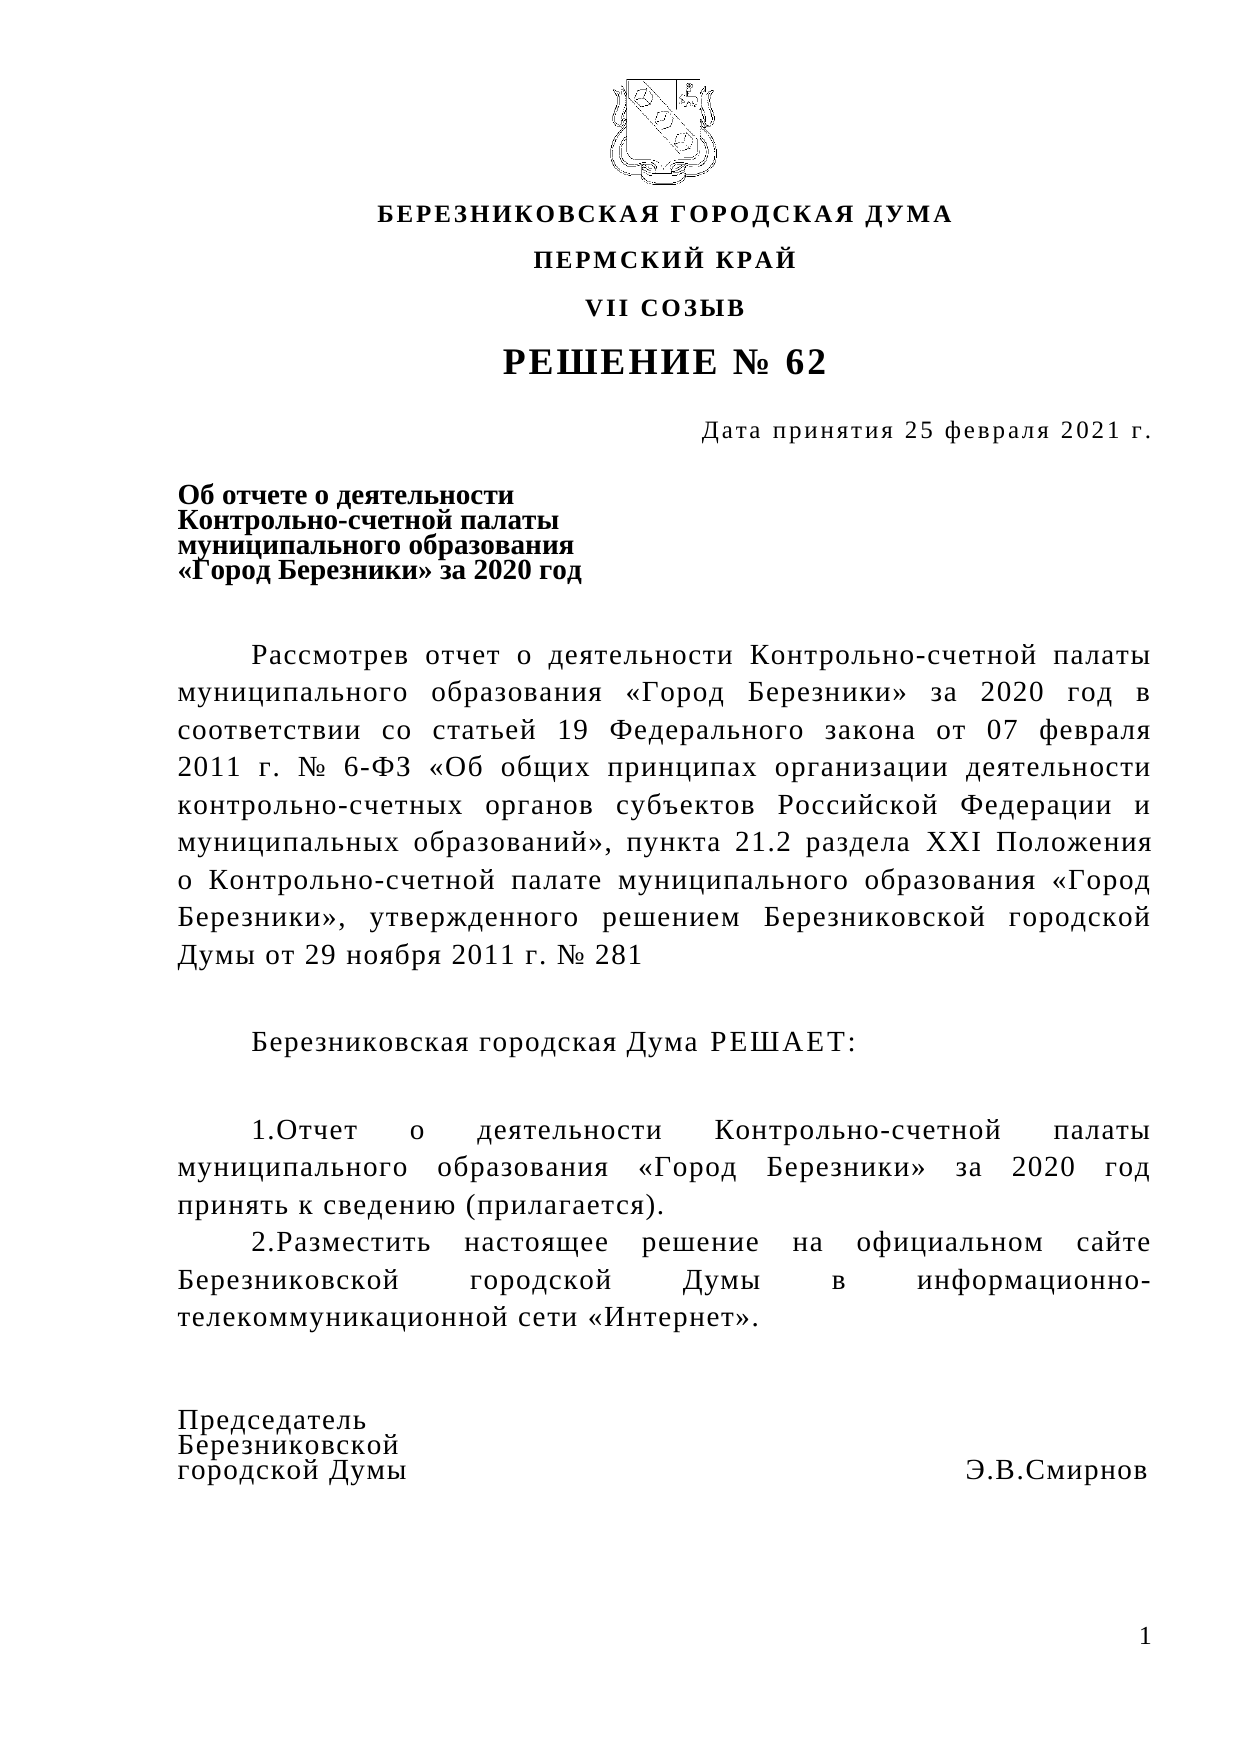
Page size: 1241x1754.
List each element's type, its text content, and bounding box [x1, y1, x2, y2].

text 2.Разместить настоящее решение на официальном сайте Березниковской городской Думы в информационно-телекоммуникационной сети «Интернет». [177, 1222, 1152, 1334]
text Председатель [177, 1409, 1152, 1434]
text Об отчете о деятельности Контрольно-счетной палаты муниципального образования «Город Березники» за 2020 год [177, 484, 590, 584]
text БЕРЕЗНИКОВСКАЯ ГОРОДСКАЯ ДУМА [177, 199, 1152, 227]
picture [607, 70, 722, 199]
text Березниковской [177, 1434, 1152, 1459]
text РЕШЕНИЕ № 62 [177, 339, 1152, 383]
text Березниковская городская Дума РЕШАЕТ: [177, 1022, 1152, 1059]
text городской Думы Э.В.Смирнов [177, 1459, 1152, 1484]
text Рассмотрев отчет о деятельности Контрольно-счетной палаты муниципального образования «Город Березники» за 2020 год в соответствии со статьей 19 Федерального закона от 07 февраля 2011 г. № 6-ФЗ «Об общих принципах организации деятельности контрольно-счетных органов субъектов Российской Федерации и муниципальных образований», пункта 21.2 раздела XXI Положения о Контрольно-счетной палате муниципального образования «Город Березники», утвержденного решением Березниковской городской Думы от 29 ноября 2011 г. № 281 [177, 634, 1152, 972]
text ПЕРМСКИЙ КРАЙ [177, 246, 1152, 274]
text VII СОЗЫВ [177, 293, 1152, 321]
text Дата принятия 25 февраля 2021 г. [177, 404, 1152, 447]
text 1.Отчет о деятельности Контрольно-счетной палаты муниципального образования «Город Березники» за 2020 год принять к сведению (прилагается). [177, 1109, 1152, 1222]
